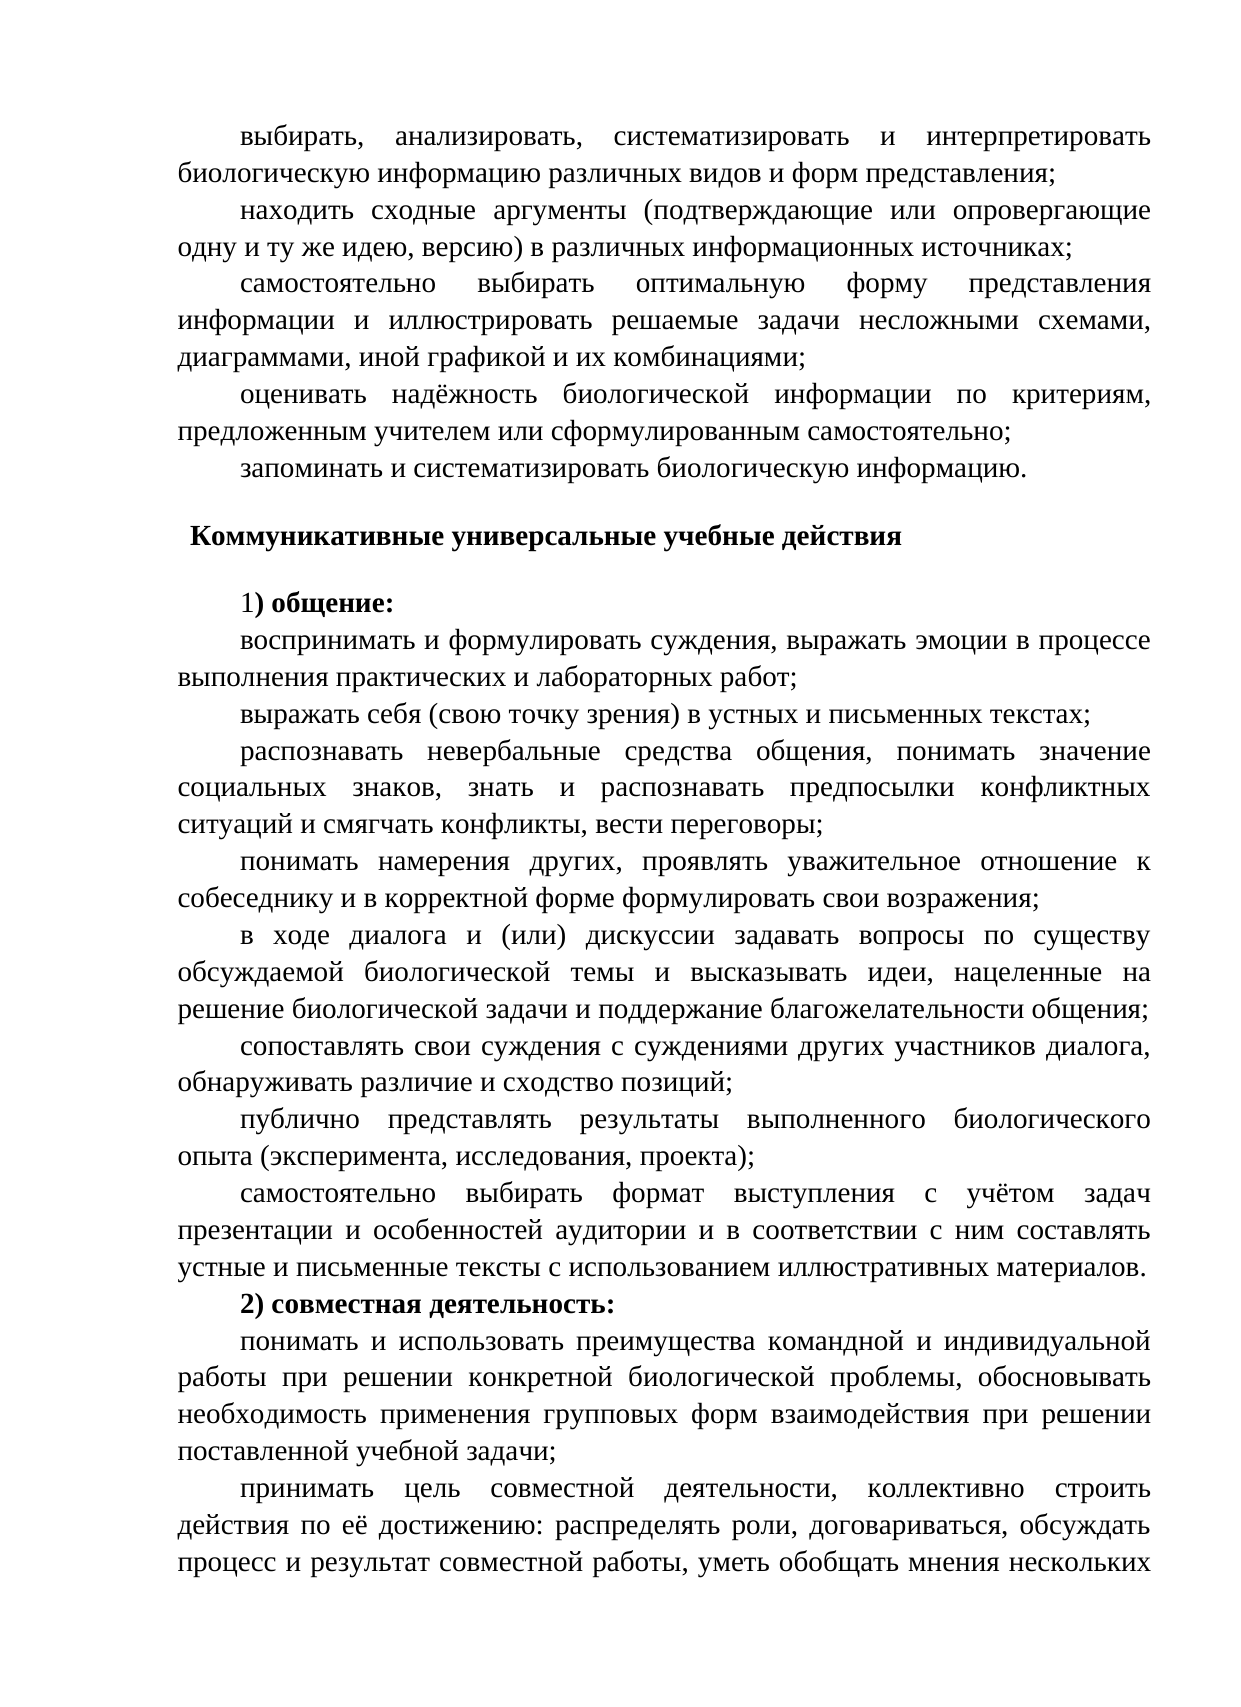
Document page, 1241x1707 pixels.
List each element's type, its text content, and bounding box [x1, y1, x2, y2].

text распознавать невербальные средства общения, понимать значение социальных знаков, знать и распознавать предпосылки конфликтных ситуаций и смягчать конфликты, вести переговоры; [177, 733, 1152, 840]
text 2) совместная деятельность: [177, 1286, 1152, 1319]
text выражать себя (свою точку зрения) в устных и письменных текстах; [177, 696, 1152, 729]
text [177, 1470, 1152, 1577]
text в ходе диалога и (или) дискуссии задавать вопросы по существу обсуждаемой биологической темы и высказывать идеи, нацеленные на решение биологической задачи и поддержание благожелательности общения; [177, 917, 1152, 1024]
text понимать и использовать преимущества командной и индивидуальной работы при решении конкретной биологической проблемы, обосновывать необходимость применения групповых форм взаимодействия при решении поставленной учебной задачи; [177, 1323, 1152, 1467]
text оценивать надёжность биологической информации по критериям, предложенным учителем или сформулированным самостоятельно; [177, 376, 1152, 447]
text сопоставлять свои суждения с суждениями других участников диалога, обнаруживать различие и сходство позиций; [177, 1028, 1152, 1098]
text самостоятельно выбирать формат выступления с учётом задач презентации и особенностей аудитории и в соответствии с ним составлять устные и письменные тексты с использованием иллюстративных материалов. [177, 1175, 1152, 1282]
text запоминать и систематизировать биологическую информацию. [177, 450, 1152, 483]
text понимать намерения других, проявлять уважительное отношение к собеседнику и в корректной форме формулировать свои возражения; [177, 843, 1152, 914]
text публично представлять результаты выполненного биологического опыта (эксперимента, исследования, проекта); [177, 1101, 1152, 1172]
text выбирать, анализировать, систематизировать и интерпретировать биологическую информацию различных видов и форм представления; [177, 118, 1152, 188]
text находить сходные аргументы (подтверждающие или опровергающие одну и ту же идею, версию) в различных информационных источниках; [177, 192, 1152, 262]
text воспринимать и формулировать суждения, выражать эмоции в процессе выполнения практических и лабораторных работ; [177, 622, 1152, 692]
text 1) общение: [177, 585, 1152, 619]
text Коммуникативные универсальные учебные действия [190, 518, 1152, 551]
text самостоятельно выбирать оптимальную форму представления информации и иллюстрировать решаемые задачи несложными схемами, диаграммами, иной графикой и их комбинациями; [177, 266, 1152, 373]
